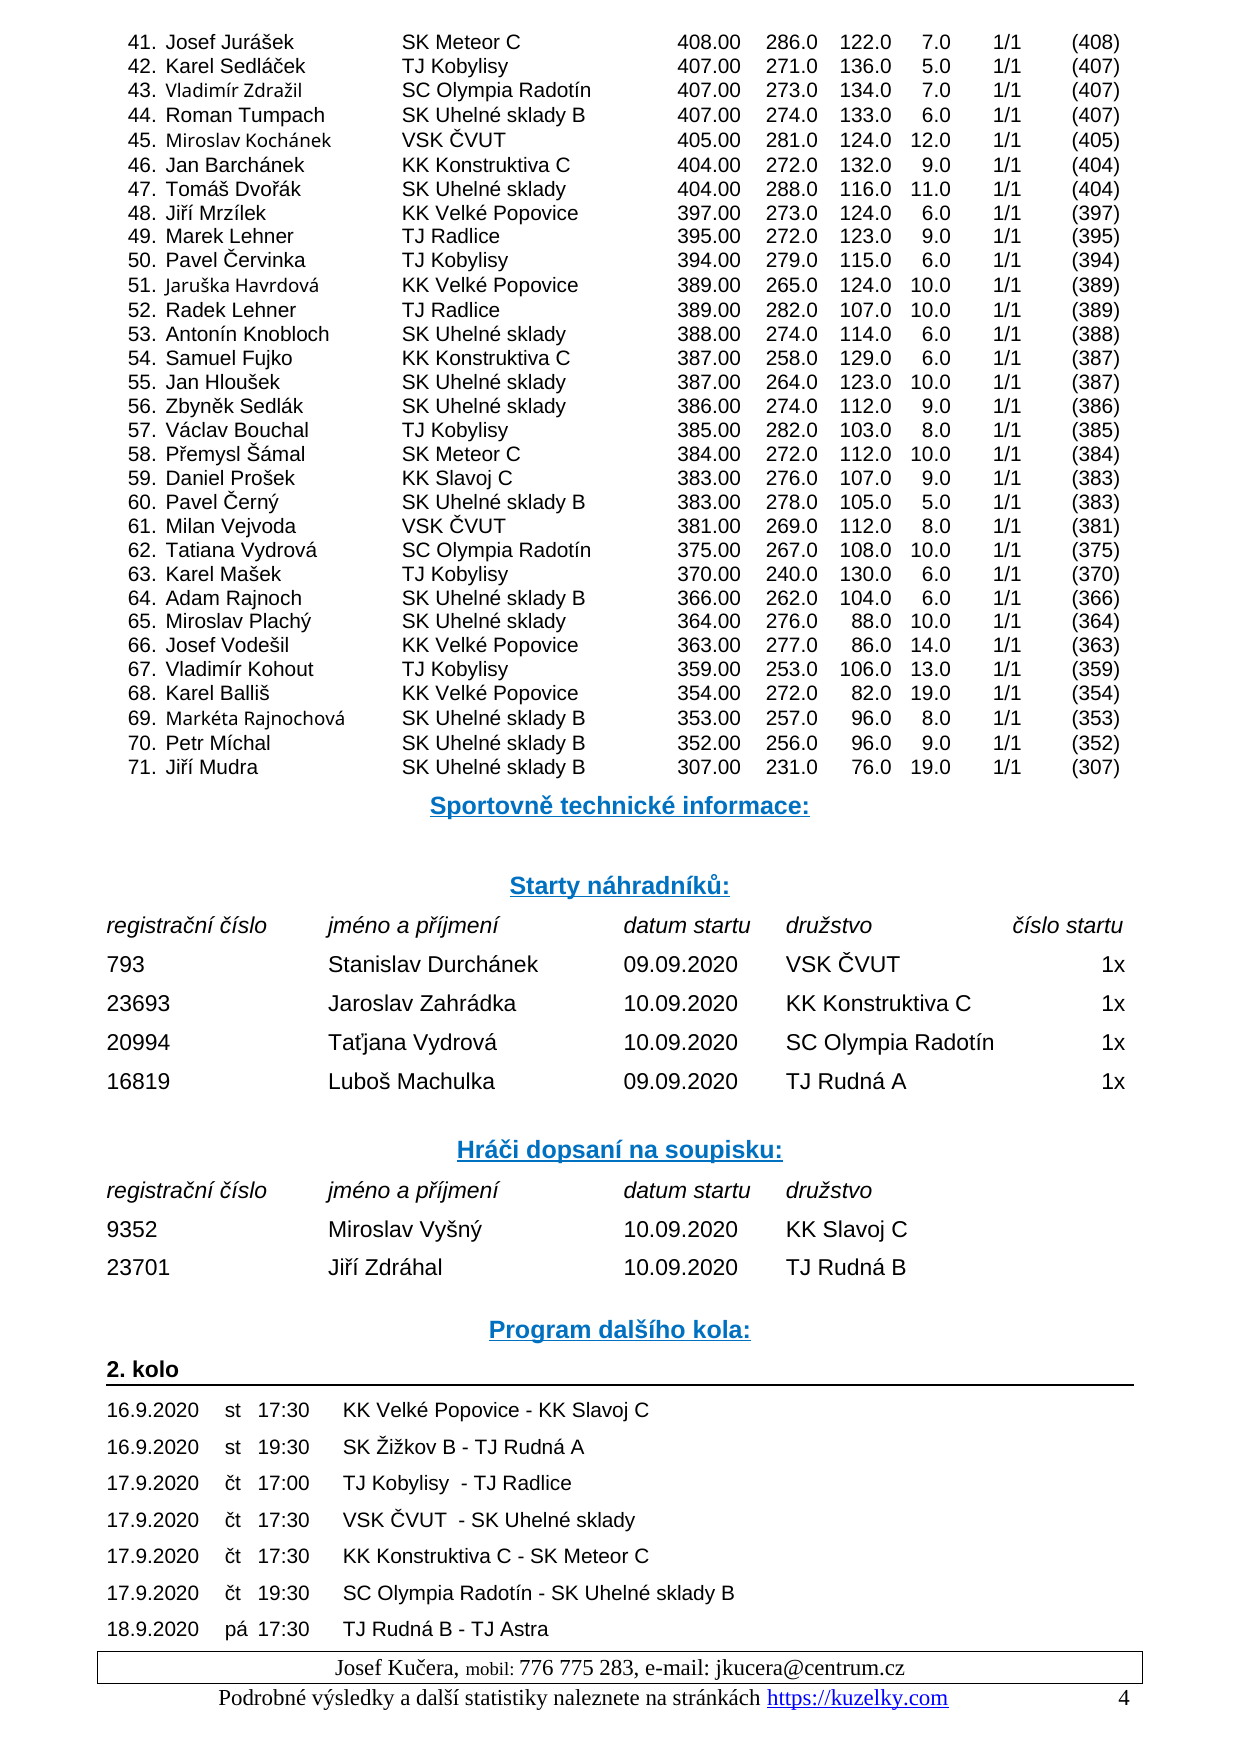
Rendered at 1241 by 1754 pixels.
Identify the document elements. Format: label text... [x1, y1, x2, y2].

text 47. Tomáš Dvořák SK Uhelné sklady 404.00 288.0 116.0 11.0 1/1 (404) [106, 176, 1134, 200]
text 16.9.2020 st 17:30 KK Velké Popovice - KK Slavoj C [106, 1398, 1134, 1422]
text 59. Daniel Prošek KK Slavoj C 383.00 276.0 107.0 9.0 1/1 (383) [106, 466, 1134, 489]
text 64. Adam Rajnoch SK Uhelné sklady B 366.00 262.0 104.0 6.0 1/1 (366) [106, 585, 1134, 609]
text 49. Marek Lehner TJ Radlice 395.00 272.0 123.0 9.0 1/1 (395) [106, 224, 1134, 248]
text 793 Stanislav Durchánek 09.09.2020 VSK ČVUT 1x [106, 951, 1134, 978]
text 51. Jaruška Havrdová KK Velké Popovice 389.00 265.0 124.0 10.0 1/1 (389) [106, 272, 1134, 298]
text 56. Zbyněk Sedlák SK Uhelné sklady 386.00 274.0 112.0 9.0 1/1 (386) [106, 394, 1134, 418]
text 44. Roman Tumpach SK Uhelné sklady B 407.00 274.0 133.0 6.0 1/1 (407) [106, 103, 1134, 127]
text 43. Vladimír Zdražil SC Olympia Radotín 407.00 273.0 134.0 7.0 1/1 (407) [106, 77, 1134, 103]
text 68. Karel Balliš KK Velké Popovice 354.00 272.0 82.0 19.0 1/1 (354) [106, 681, 1134, 705]
text Hráči dopsaní na soupisku: [94, 1107, 1145, 1164]
text Program dalšího kola: [94, 1315, 1145, 1343]
text 48. Jiří Mrzílek KK Velké Popovice 397.00 273.0 124.0 6.0 1/1 (397) [106, 200, 1134, 224]
text 53. Antonín Knobloch SK Uhelné sklady 388.00 274.0 114.0 6.0 1/1 (388) [106, 322, 1134, 346]
text registrační číslo jméno a příjmení datum startu družstvo [106, 1177, 1134, 1203]
text 23693 Jaroslav Zahrádka 10.09.2020 KK Konstruktiva C 1x [106, 990, 1134, 1016]
text 45. Miroslav Kochánek VSK ČVUT 405.00 281.0 124.0 12.0 1/1 (405) [106, 127, 1134, 152]
text 16819 Luboš Machulka 09.09.2020 TJ Rudná A 1x [106, 1068, 1134, 1094]
text 41. Josef Jurášek SK Meteor C 408.00 286.0 122.0 7.0 1/1 (408) [106, 29, 1134, 53]
text 20994 Taťjana Vydrová 10.09.2020 SC Olympia Radotín 1x [106, 1029, 1134, 1055]
text 17.9.2020 čt 17:30 KK Konstruktiva C - SK Meteor C [106, 1544, 1134, 1568]
text 62. Tatiana Vydrová SC Olympia Radotín 375.00 267.0 108.0 10.0 1/1 (375) [106, 537, 1134, 561]
text 9352 Miroslav Vyšný 10.09.2020 KK Slavoj C [106, 1216, 1134, 1242]
text 60. Pavel Černý SK Uhelné sklady B 383.00 278.0 105.0 5.0 1/1 (383) [106, 489, 1134, 513]
text 46. Jan Barchánek KK Konstruktiva C 404.00 272.0 132.0 9.0 1/1 (404) [106, 152, 1134, 176]
text 55. Jan Hloušek SK Uhelné sklady 387.00 264.0 123.0 10.0 1/1 (387) [106, 370, 1134, 394]
text 23701 Jiří Zdráhal 10.09.2020 TJ Rudná B [106, 1254, 1134, 1281]
text 66. Josef Vodešil KK Velké Popovice 363.00 277.0 86.0 14.0 1/1 (363) [106, 633, 1134, 657]
text Sportovně technické informace: [94, 791, 1145, 820]
text 67. Vladimír Kohout TJ Kobylisy 359.00 253.0 106.0 13.0 1/1 (359) [106, 657, 1134, 681]
text 61. Milan Vejvoda VSK ČVUT 381.00 269.0 112.0 8.0 1/1 (381) [106, 513, 1134, 537]
text 50. Pavel Červinka TJ Kobylisy 394.00 279.0 115.0 6.0 1/1 (394) [106, 248, 1134, 272]
text 70. Petr Míchal SK Uhelné sklady B 352.00 256.0 96.0 9.0 1/1 (352) [106, 731, 1134, 754]
text 71. Jiří Mudra SK Uhelné sklady B 307.00 231.0 76.0 19.0 1/1 (307) [106, 754, 1134, 778]
text 42. Karel Sedláček TJ Kobylisy 407.00 271.0 136.0 5.0 1/1 (407) [106, 53, 1134, 77]
text 57. Václav Bouchal TJ Kobylisy 385.00 282.0 103.0 8.0 1/1 (385) [106, 418, 1134, 442]
text 17.9.2020 čt 17:30 VSK ČVUT - SK Uhelné sklady [106, 1507, 1134, 1531]
text 2. kolo [106, 1356, 1134, 1384]
text 69. Markéta Rajnochová SK Uhelné sklady B 353.00 257.0 96.0 8.0 1/1 (353) [106, 705, 1134, 731]
text 17.9.2020 čt 19:30 SC Olympia Radotín - SK Uhelné sklady B [106, 1580, 1134, 1604]
text registrační číslo jméno a příjmení datum startu družstvo číslo startu [106, 912, 1134, 939]
text 58. Přemysl Šámal SK Meteor C 384.00 272.0 112.0 10.0 1/1 (384) [106, 442, 1134, 466]
text 16.9.2020 st 19:30 SK Žižkov B - TJ Rudná A [106, 1434, 1134, 1458]
text 54. Samuel Fujko KK Konstruktiva C 387.00 258.0 129.0 6.0 1/1 (387) [106, 346, 1134, 370]
text Starty náhradníků: [94, 871, 1145, 900]
text 17.9.2020 čt 17:00 TJ Kobylisy - TJ Radlice [106, 1471, 1134, 1495]
text 18.9.2020 pá 17:30 TJ Rudná B - TJ Astra [106, 1617, 1134, 1641]
text 63. Karel Mašek TJ Kobylisy 370.00 240.0 130.0 6.0 1/1 (370) [106, 561, 1134, 585]
text 52. Radek Lehner TJ Radlice 389.00 282.0 107.0 10.0 1/1 (389) [106, 298, 1134, 322]
text 65. Miroslav Plachý SK Uhelné sklady 364.00 276.0 88.0 10.0 1/1 (364) [106, 609, 1134, 633]
